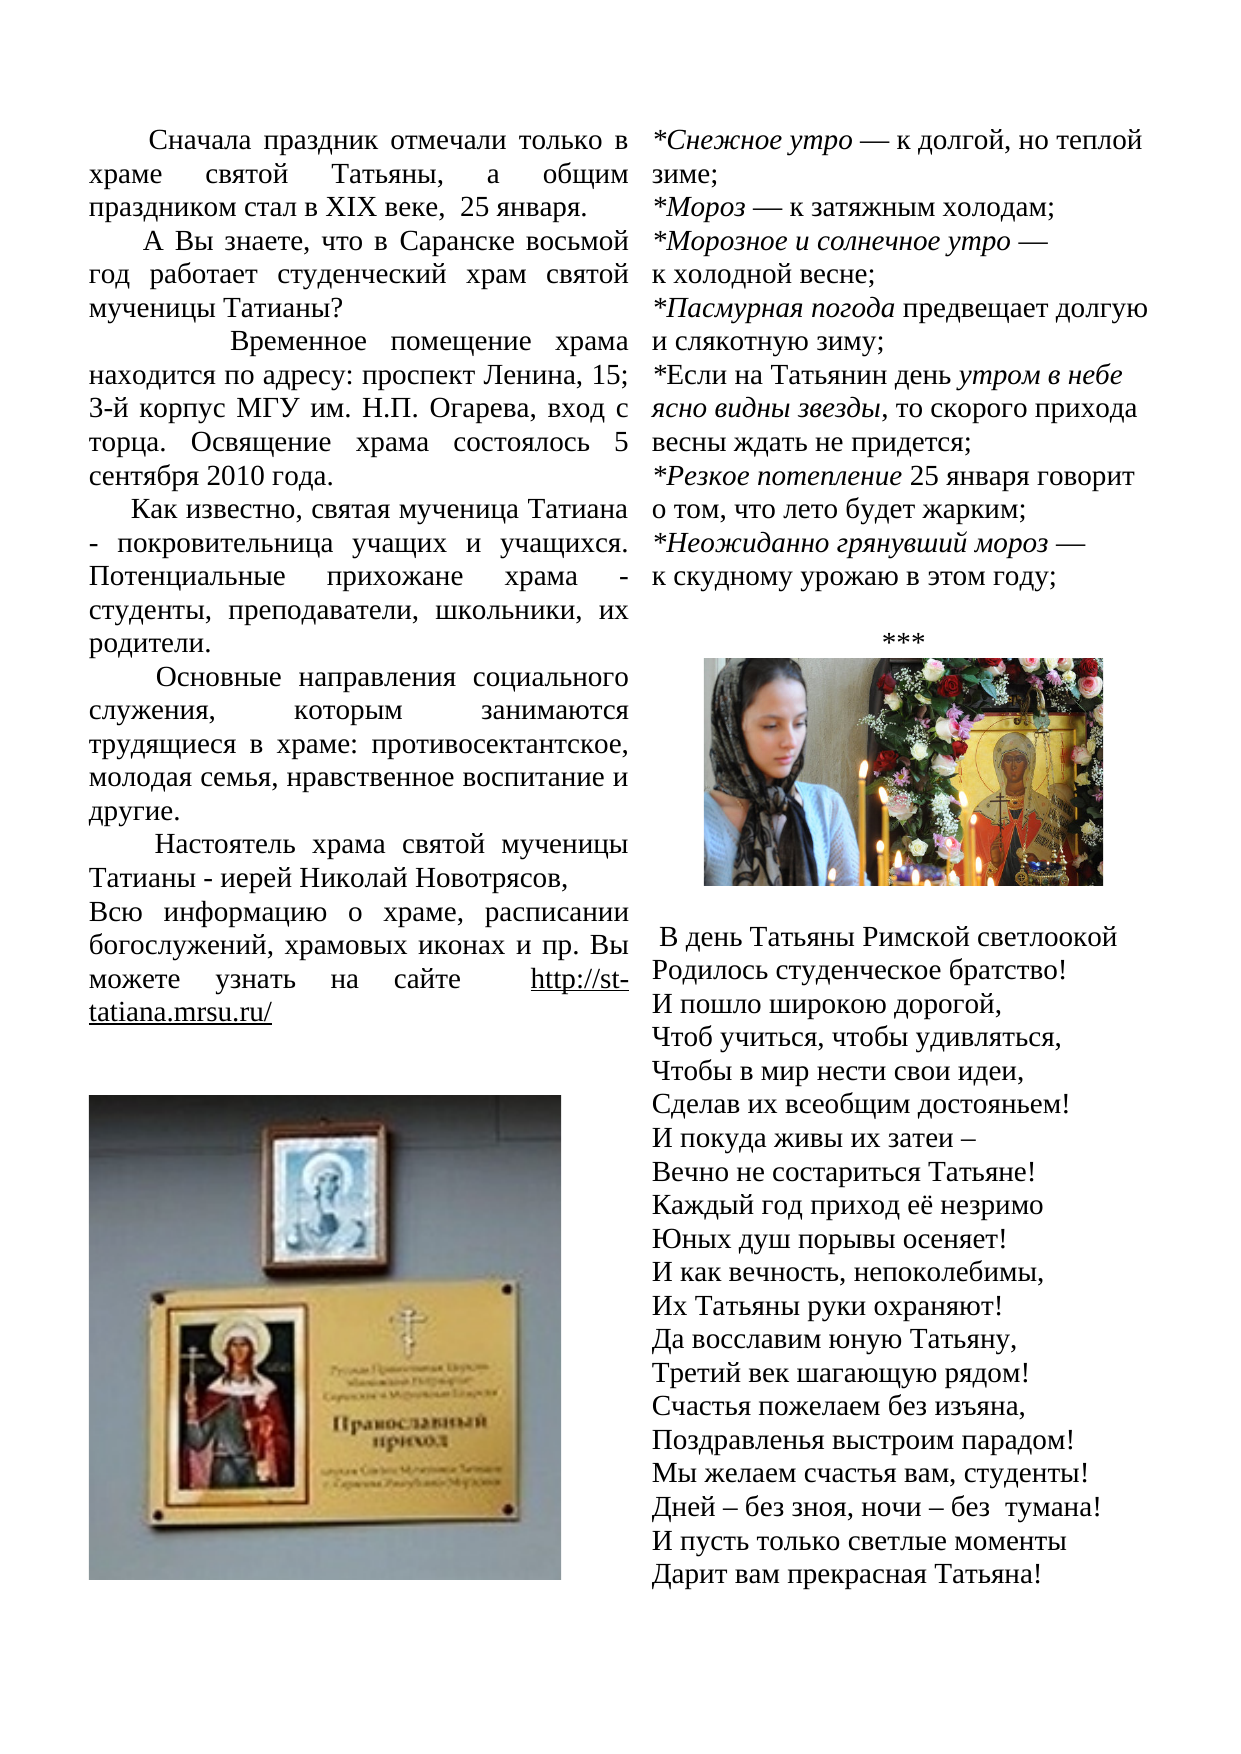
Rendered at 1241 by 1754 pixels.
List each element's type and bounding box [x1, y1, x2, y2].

table_cell [640, 89, 1167, 1623]
table_cell [78, 89, 640, 1623]
picture [88, 1095, 562, 1580]
picture [703, 658, 1104, 886]
